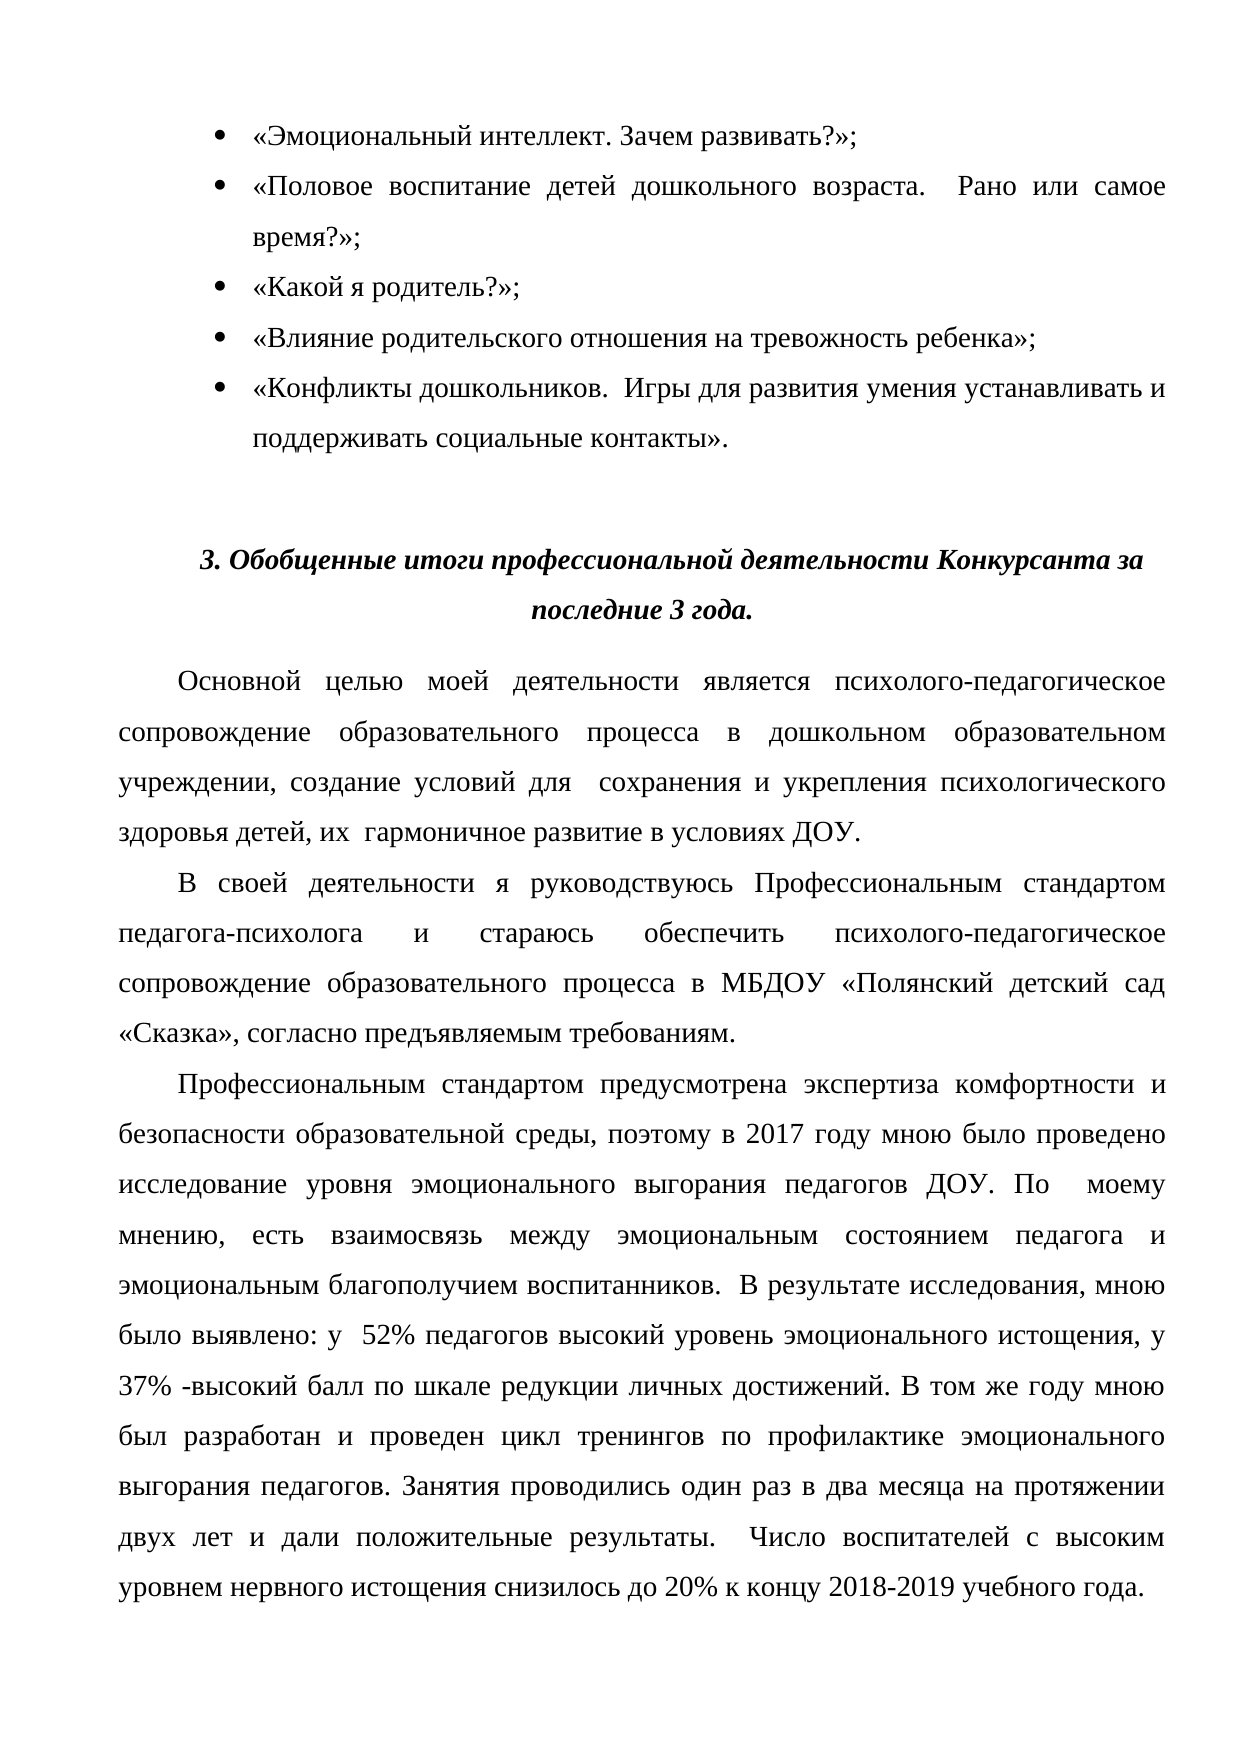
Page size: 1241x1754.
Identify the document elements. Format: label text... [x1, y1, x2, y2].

text Основной целью моей деятельности является психолого-педагогическое сопровождение образовательного процесса в дошкольном образовательном учреждении, создание условий для сохранения и укрепления психологического здоровья детей, их гармоничное развитие в условиях ДОУ. [118, 663, 1167, 848]
text Профессиональным стандартом предусмотрена экспертиза комфортности и безопасности образовательной среды, поэтому в 2017 году мною было проведено исследование уровня эмоционального выгорания педагогов ДОУ. По моему мнению, есть взаимосвязь между эмоциональным состоянием педагога и эмоциональным благополучием воспитанников. В результате исследования, мною было выявлено: у 52% педагогов высокий уровень эмоционального истощения, у 37% -высокий балл по шкале редукции личных достижений. В том же году мною был разработан и проведен цикл тренингов по профилактике эмоционального выгорания педагогов. Занятия проводились один раз в два месяца на протяжении двух лет и дали положительные результаты. Число воспитателей с высоким уровнем нервного истощения снизилось до 20% к концу 2018-2019 учебного года. [118, 1066, 1167, 1603]
list «Влияние родительского отношения на тревожность ребенка»; [215, 320, 1167, 353]
list «Какой я родитель?»; [215, 269, 1167, 303]
list «Эмоциональный интеллект. Зачем развивать?»; [215, 118, 1167, 152]
list «Половое воспитание детей дошкольного возраста. Рано или самое время?»; [215, 168, 1167, 252]
list «Конфликты дошкольников. Игры для развития умения устанавливать и поддерживать социальные контакты». [215, 370, 1167, 454]
text В своей деятельности я руководствуюсь Профессиональным стандартом педагога-психолога и стараюсь обеспечить психолого-педагогическое сопровождение образовательного процесса в МБДОУ «Полянский детский сад «Сказка», согласно предъявляемым требованиям. [118, 865, 1167, 1049]
text 3. Обобщенные итоги профессиональной деятельности Конкурсанта за последние 3 года. [118, 542, 1167, 626]
